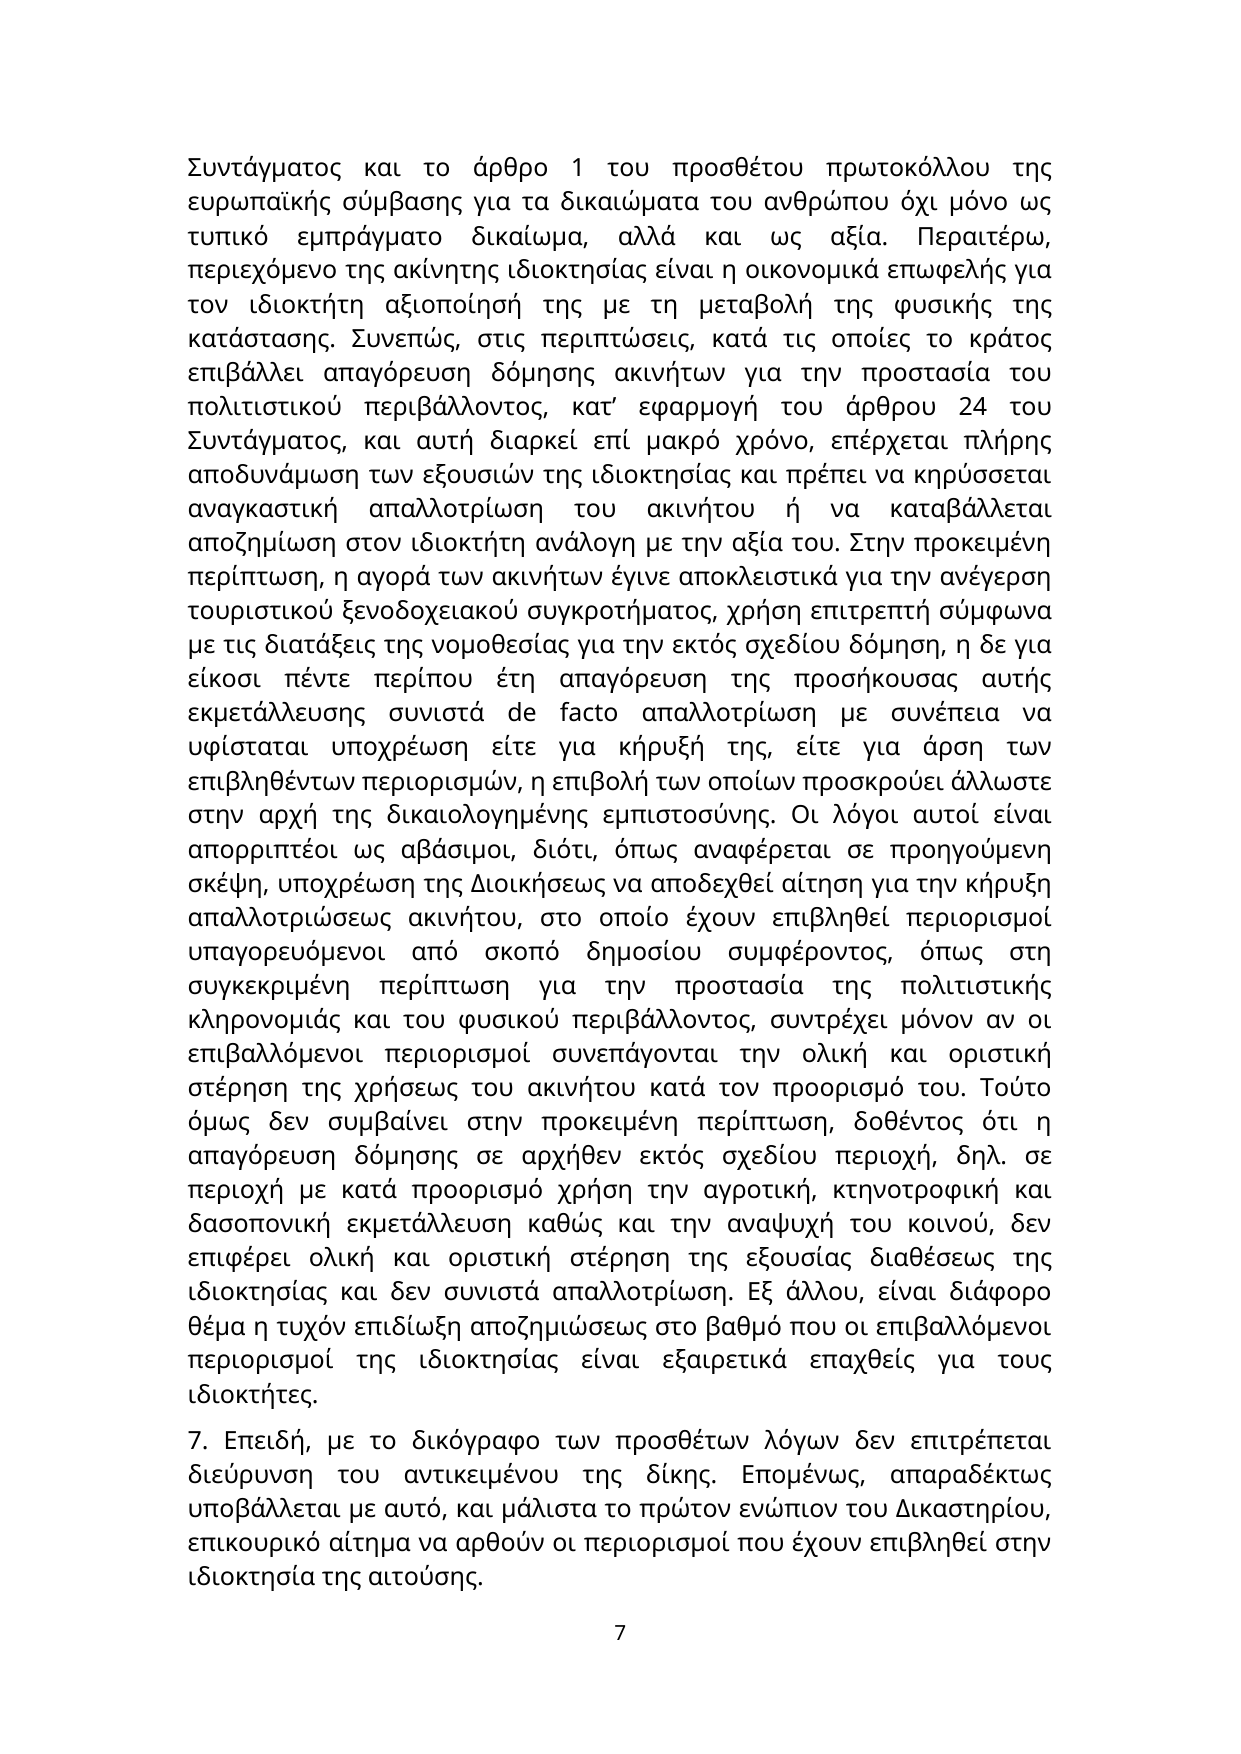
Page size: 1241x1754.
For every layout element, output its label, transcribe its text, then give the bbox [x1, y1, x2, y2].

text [187, 150, 1053, 1410]
text 7. Επειδή, με το δικόγραφο των προσθέτων λόγων δεν επιτρέπεται διεύρυνση του αντικειμένου της δίκης. Επομένως, απαραδέκτως υποβάλλεται με αυτό, και μάλιστα το πρώτον ενώπιον του Δικαστηρίου, επικουρικό αίτημα να αρθούν οι περιορισμοί που έχουν επιβληθεί στην ιδιοκτησία της αιτούσης. [187, 1423, 1053, 1593]
